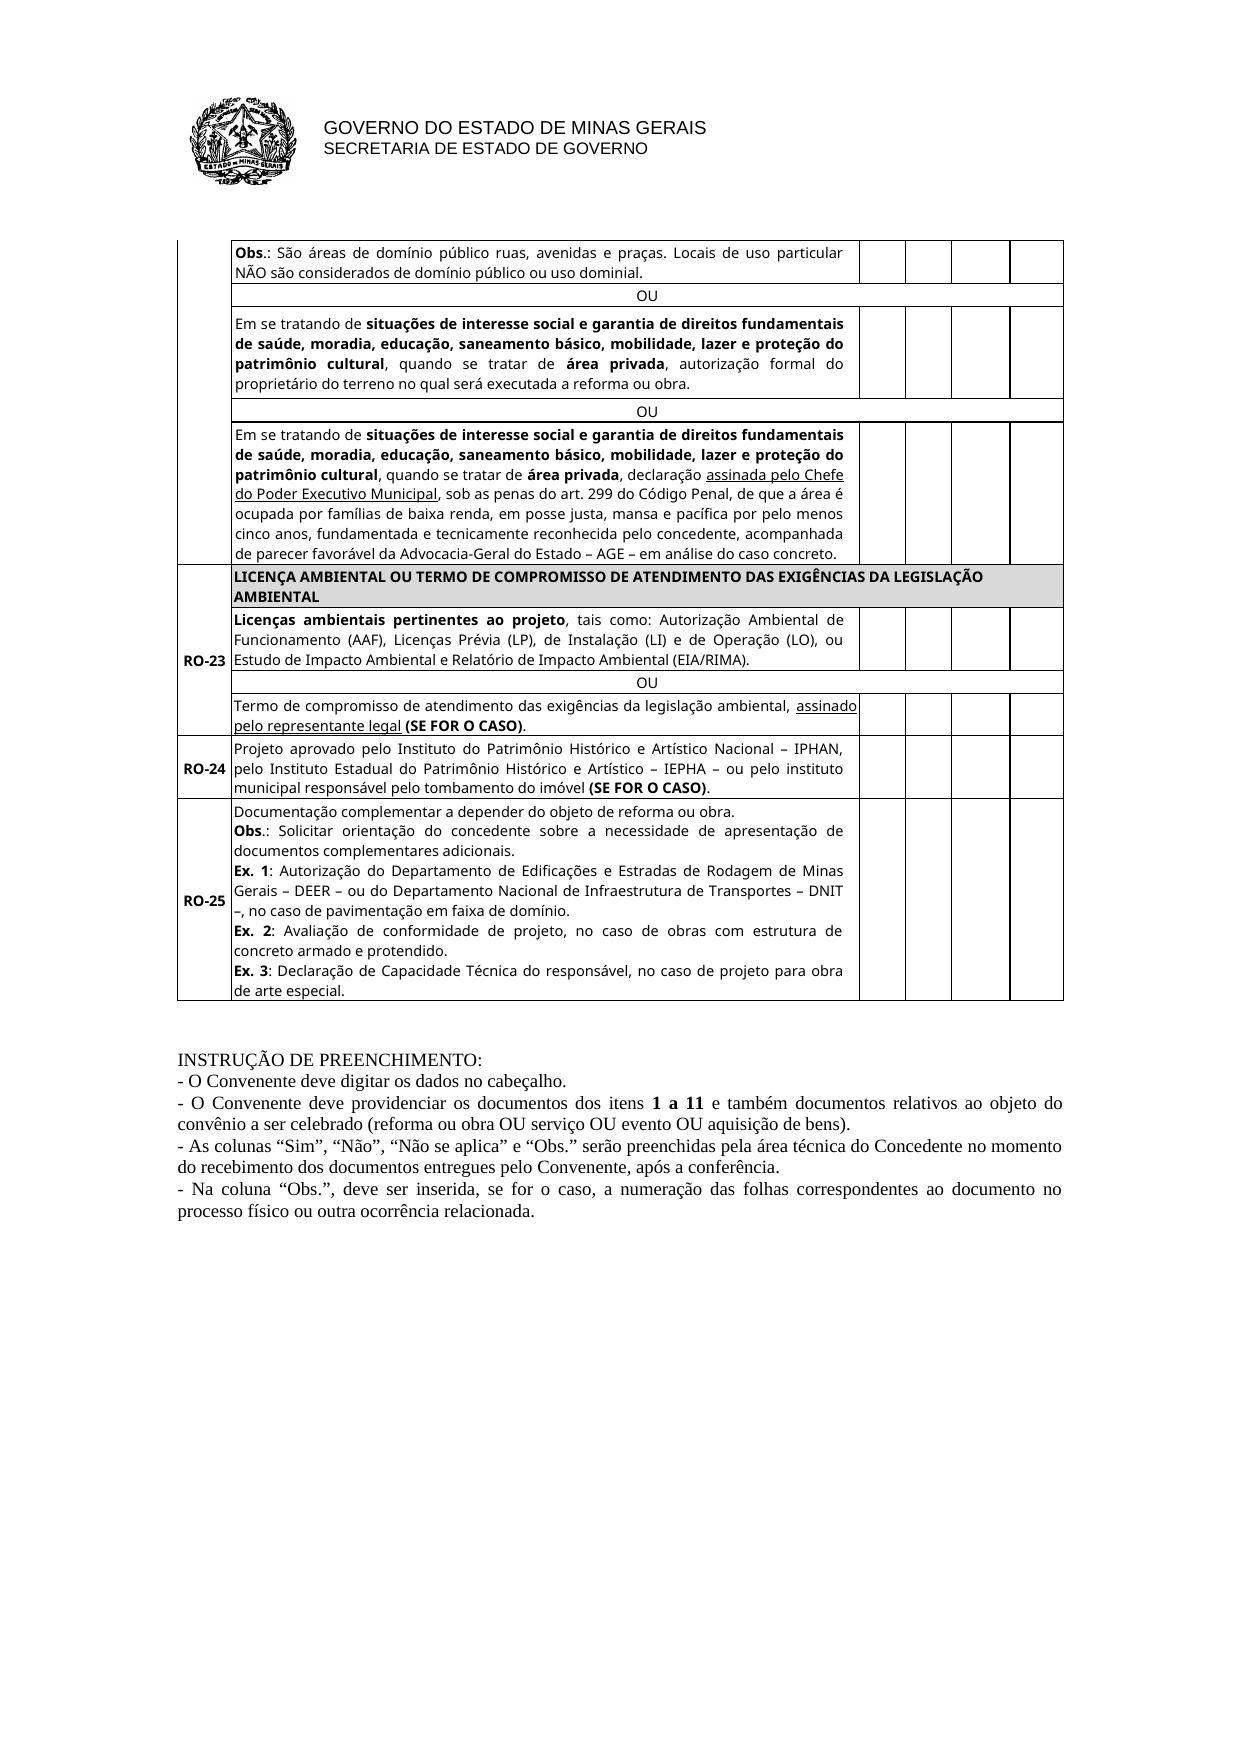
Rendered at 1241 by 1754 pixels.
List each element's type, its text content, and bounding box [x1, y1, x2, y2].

table_cell Documentação complementar a depender do objeto de reforma ou obra. Obs.: Solicitar orientação do concedente sobre a necessidade de apresentação de documentos complementares adicionais. Ex. 1: Autorização do Departamento de Edificações e Estradas de Rodagem de Minas Gerais – DEER – ou do Departamento Nacional de Infraestrutura de Transportes – DNIT –, no caso de pavimentação em faixa de domínio. Ex. 2: Avaliação de conformidade de projeto, no caso de obras com estrutura de concreto armado e protendido. Ex. 3: Declaração de Capacidade Técnica do responsável, no caso de projeto para obra de arte especial. [232, 799, 859, 1000]
text INSTRUÇÃO DE PREENCHIMENTO: [177, 1048, 1063, 1070]
table_cell [860, 423, 905, 564]
table_cell [1011, 694, 1063, 735]
table_cell [860, 307, 905, 398]
table_cell [906, 423, 951, 564]
table_cell OU [232, 399, 1063, 421]
table_cell RO-23 [178, 565, 231, 735]
table_cell [860, 608, 905, 669]
table_cell [952, 608, 1009, 669]
text - As colunas “Sim”, “Não”, “Não se aplica” e “Obs.” serão preenchidas pela área técnica do Concedente no momento do recebimento dos documentos entregues pelo Convenente, após a conferência. [177, 1135, 1063, 1178]
table_cell Projeto aprovado pelo Instituto do Patrimônio Histórico e Artístico Nacional – IPHAN, pelo Instituto Estadual do Patrimônio Histórico e Artístico – IEPHA – ou pelo instituto municipal responsável pelo tombamento do imóvel (SE FOR O CASO). [232, 736, 859, 798]
table_cell Termo de compromisso de atendimento das exigências da legislação ambiental, assinado pelo representante legal (SE FOR O CASO). [232, 694, 859, 735]
table_cell Em se tratando de situações de interesse social e garantia de direitos fundamentais de saúde, moradia, educação, saneamento básico, mobilidade, lazer e proteção do patrimônio cultural, quando se tratar de área privada, autorização formal do proprietário do terreno no qual será executada a reforma ou obra. [232, 307, 859, 398]
table_cell [906, 307, 951, 398]
table_cell [1011, 799, 1063, 1000]
table_cell [952, 694, 1009, 735]
text - Na coluna “Obs.”, deve ser inserida, se for o caso, a numeração das folhas correspondentes ao documento no processo físico ou outra ocorrência relacionada. [177, 1178, 1063, 1221]
text - O Convenente deve digitar os dados no cabeçalho. [177, 1070, 1063, 1092]
table_cell [952, 307, 1009, 398]
table_cell [906, 799, 951, 1000]
table_cell [860, 241, 905, 283]
table_cell OU [232, 284, 1063, 306]
table_cell [906, 241, 951, 283]
table_cell [952, 423, 1009, 564]
table_cell [906, 608, 951, 669]
table_cell RO-24 [178, 736, 231, 798]
table_cell [860, 799, 905, 1000]
table_cell LICENÇA AMBIENTAL OU TERMO DE COMPROMISSO DE ATENDIMENTO DAS EXIGÊNCIAS DA LEGISLAÇÃO AMBIENTAL [232, 565, 1063, 607]
table_cell OU [232, 671, 1063, 692]
table_cell Licenças ambientais pertinentes ao projeto, tais como: Autorização Ambiental de Funcionamento (AAF), Licenças Prévia (LP), de Instalação (LI) e de Operação (LO), ou Estudo de Impacto Ambiental e Relatório de Impacto Ambiental (EIA/RIMA). [232, 608, 859, 669]
table_cell [906, 736, 951, 798]
table_cell [906, 694, 951, 735]
picture [188, 95, 300, 188]
table_cell [1011, 241, 1063, 283]
text - O Convenente deve providenciar os documentos dos itens 1 a 11 e também documentos relativos ao objeto do convênio a ser celebrado (reforma ou obra OU serviço OU evento OU aquisição de bens). [177, 1092, 1063, 1135]
table_cell [952, 799, 1009, 1000]
table_cell [1011, 736, 1063, 798]
table_cell [1011, 307, 1063, 398]
table_cell [1011, 608, 1063, 669]
table_cell [952, 736, 1009, 798]
table_cell [860, 736, 905, 798]
table_cell RO-25 [178, 799, 231, 1000]
table_cell [860, 694, 905, 735]
table_cell Em se tratando de situações de interesse social e garantia de direitos fundamentais de saúde, moradia, educação, saneamento básico, mobilidade, lazer e proteção do patrimônio cultural, quando se tratar de área privada, declaração assinada pelo Chefe do Poder Executivo Municipal, sob as penas do art. 299 do Código Penal, de que a área é ocupada por famílias de baixa renda, em posse justa, mansa e pacífica por pelo menos cinco anos, fundamentada e tecnicamente reconhecida pelo concedente, acompanhada de parecer favorável da Advocacia-Geral do Estado – AGE – em análise do caso concreto. [232, 423, 859, 564]
table_cell [952, 241, 1009, 283]
table_cell [1011, 423, 1063, 564]
